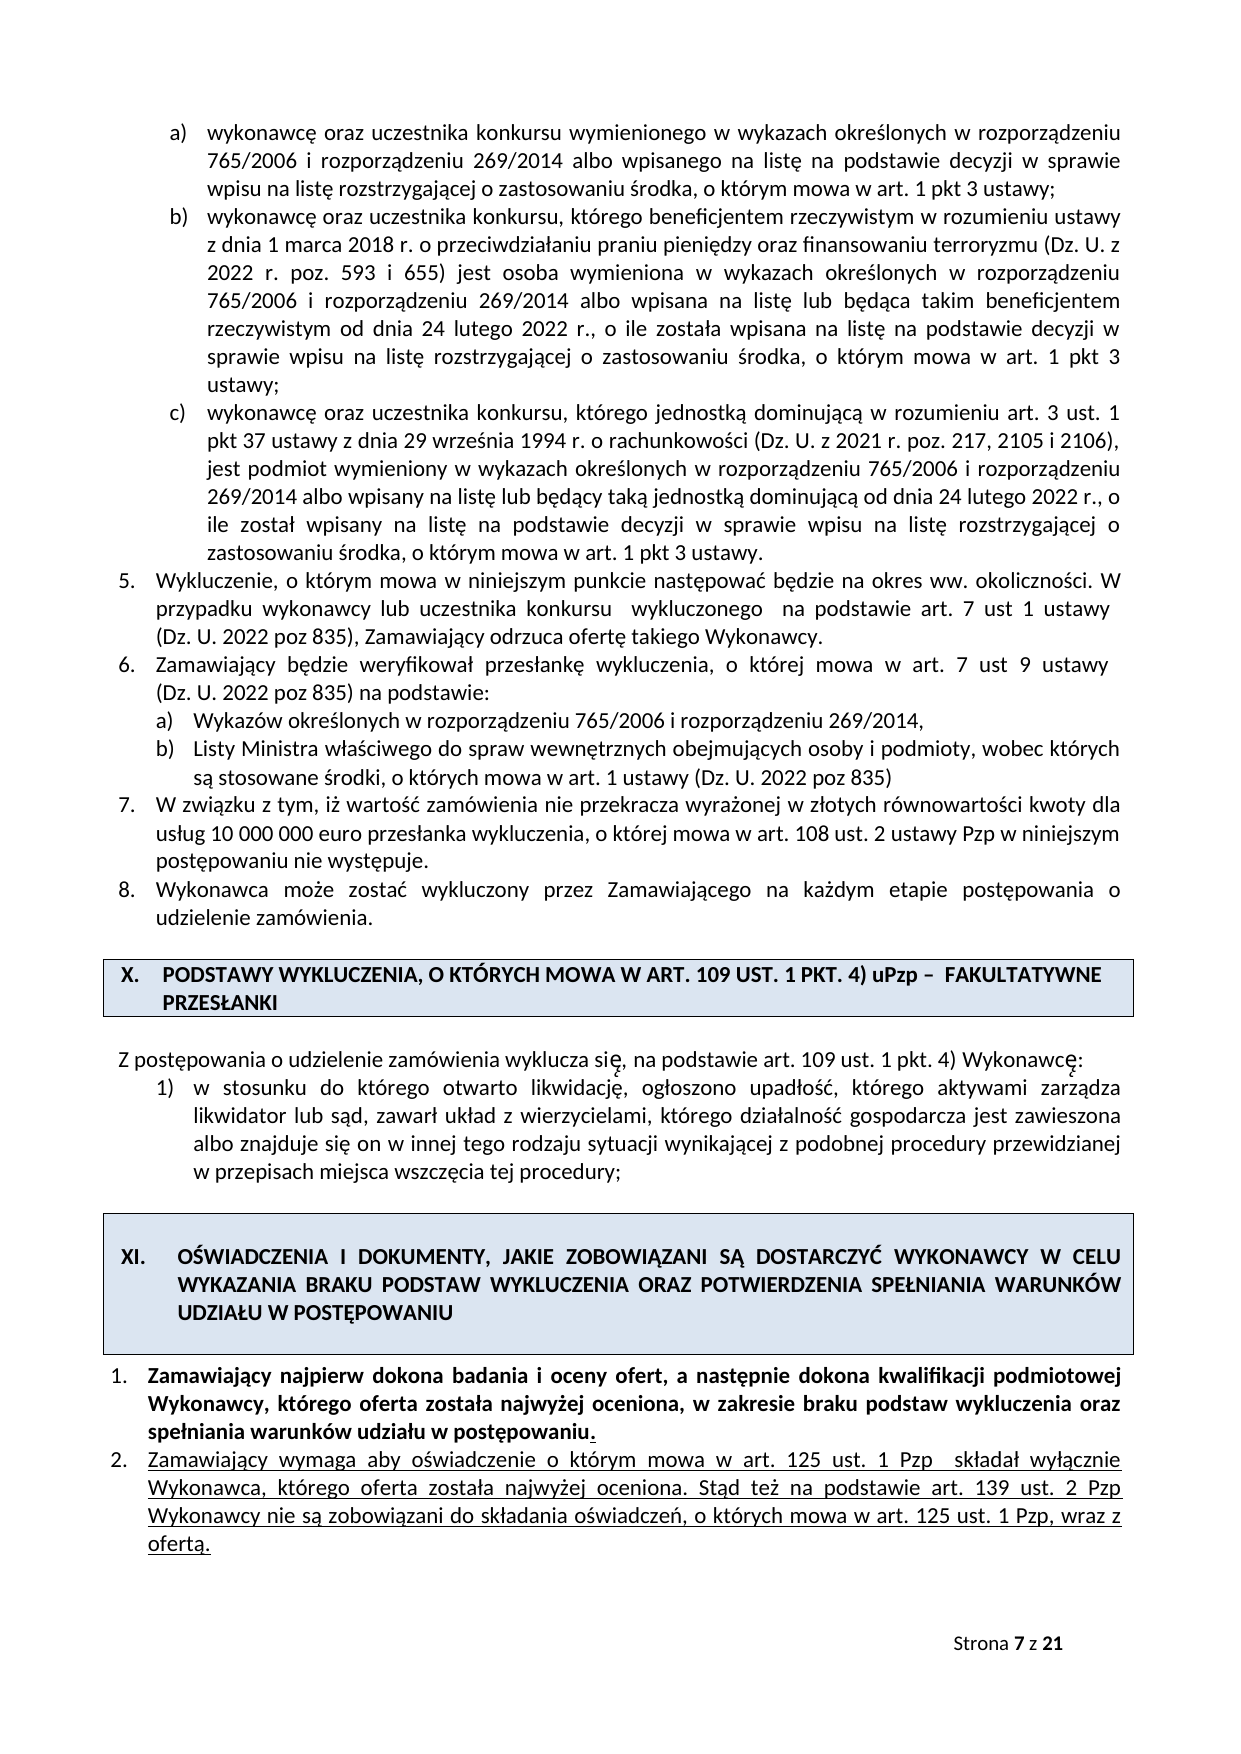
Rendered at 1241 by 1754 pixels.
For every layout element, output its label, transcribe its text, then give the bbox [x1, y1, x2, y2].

table_header PODSTAWY WYKLUCZENIA, O KTÓRYCH MOWA W ART. 109 UST. 1 PKT. 4) uPzp – FAKULTATYWNE PRZESŁANKI [104, 960, 1133, 1016]
list Zamawiający najpierw dokona badania i oceny ofert, a następnie dokona kwalifikacji podmiotowej Wykonawcy, którego oferta została najwyżej oceniona, w zakresie braku podstaw wykluczenia oraz spełniania warunków udziału w postępowaniu. [110, 1361, 1122, 1446]
list Wykonawca może zostać wykluczony przez Zamawiającego na każdym etapie postępowania o udzielenie zamówienia. [118, 875, 1122, 931]
list Zamawiający będzie weryfikował przesłankę wykluczenia, o której mowa w art. 7 ust 9 ustawy (Dz. U. 2022 poz 835) na podstawie: [118, 651, 1122, 707]
list W związku z tym, iż wartość zamówienia nie przekracza wyrażonej w złotych równowartości kwoty dla usług 10 000 000 euro przesłanka wykluczenia, o której mowa w art. 108 ust. 2 ustawy Pzp w niniejszym postępowaniu nie występuje. [118, 791, 1122, 875]
list Zamawiający wymaga aby oświadczenie o którym mowa w art. 125 ust. 1 Pzp składał wyłącznie Wykonawca, którego oferta została najwyżej oceniona. Stąd też na podstawie art. 139 ust. 2 Pzp Wykonawcy nie są zobowiązani do składania oświadczeń, o których mowa w art. 125 ust. 1 Pzp, wraz z ofertą. [110, 1446, 1122, 1558]
list Wykazów określonych w rozporządzeniu 765/2006 i rozporządzeniu 269/2014, [156, 707, 1122, 734]
list Wykluczenie, o którym mowa w niniejszym punkcie następować będzie na okres ww. okoliczności. W przypadku wykonawcy lub uczestnika konkursu wykluczonego na podstawie art. 7 ust 1 ustawy (Dz. U. 2022 poz 835), Zamawiający odrzuca ofertę takiego Wykonawcy. [118, 566, 1122, 651]
list wykonawcę oraz uczestnika konkursu wymienionego w wykazach określonych w rozporządzeniu 765/2006 i rozporządzeniu 269/2014 albo wpisanego na listę na podstawie decyzji w sprawie wpisu na listę rozstrzygającej o zastosowaniu środka, o którym mowa w art. 1 pkt 3 ustawy; [169, 118, 1122, 202]
list w stosunku do którego otwarto likwidację, ogłoszono upadłość, którego aktywami zarządza likwidator lub sąd, zawarł układ z wierzycielami, którego działalność gospodarcza jest zawieszona albo znajduje się on w innej tego rodzaju sytuacji wynikającej z podobnej procedury przewidzianej w przepisach miejsca wszczęcia tej procedury; [156, 1073, 1122, 1185]
table_header OŚWIADCZENIA I DOKUMENTY, JAKIE ZOBOWIĄZANI SĄ DOSTARCZYĆ WYKONAWCY W CELU WYKAZANIA BRAKU PODSTAW WYKLUCZENIA ORAZ POTWIERDZENIA SPEŁNIANIA WARUNKÓW UDZIAŁU W POSTĘPOWANIU [104, 1214, 1133, 1354]
list wykonawcę oraz uczestnika konkursu, którego jednostką dominującą w rozumieniu art. 3 ust. 1 pkt 37 ustawy z dnia 29 września 1994 r. o rachunkowości (Dz. U. z 2021 r. poz. 217, 2105 i 2106), jest podmiot wymieniony w wykazach określonych w rozporządzeniu 765/2006 i rozporządzeniu 269/2014 albo wpisany na listę lub będący taką jednostką dominującą od dnia 24 lutego 2022 r., o ile został wpisany na listę na podstawie decyzji w sprawie wpisu na listę rozstrzygającej o zastosowaniu środka, o którym mowa w art. 1 pkt 3 ustawy. [169, 398, 1122, 566]
list Listy Ministra właściwego do spraw wewnętrznych obejmujących osoby i podmioty, wobec których są stosowane środki, o których mowa w art. 1 ustawy (Dz. U. 2022 poz 835) [156, 734, 1122, 791]
list wykonawcę oraz uczestnika konkursu, którego beneficjentem rzeczywistym w rozumieniu ustawy z dnia 1 marca 2018 r. o przeciwdziałaniu praniu pieniędzy oraz finansowaniu terroryzmu (Dz. U. z 2022 r. poz. 593 i 655) jest osoba wymieniona w wykazach określonych w rozporządzeniu 765/2006 i rozporządzeniu 269/2014 albo wpisana na listę lub będąca takim beneficjentem rzeczywistym od dnia 24 lutego 2022 r., o ile została wpisana na listę na podstawie decyzji w sprawie wpisu na listę rozstrzygającej o zastosowaniu środka, o którym mowa w art. 1 pkt 3 ustawy; [169, 202, 1122, 398]
text Z postępowania o udzielenie zamówienia wyklucza się̨, na podstawie art. 109 ust. 1 pkt. 4) Wykonawcę̨: [118, 1045, 1122, 1073]
